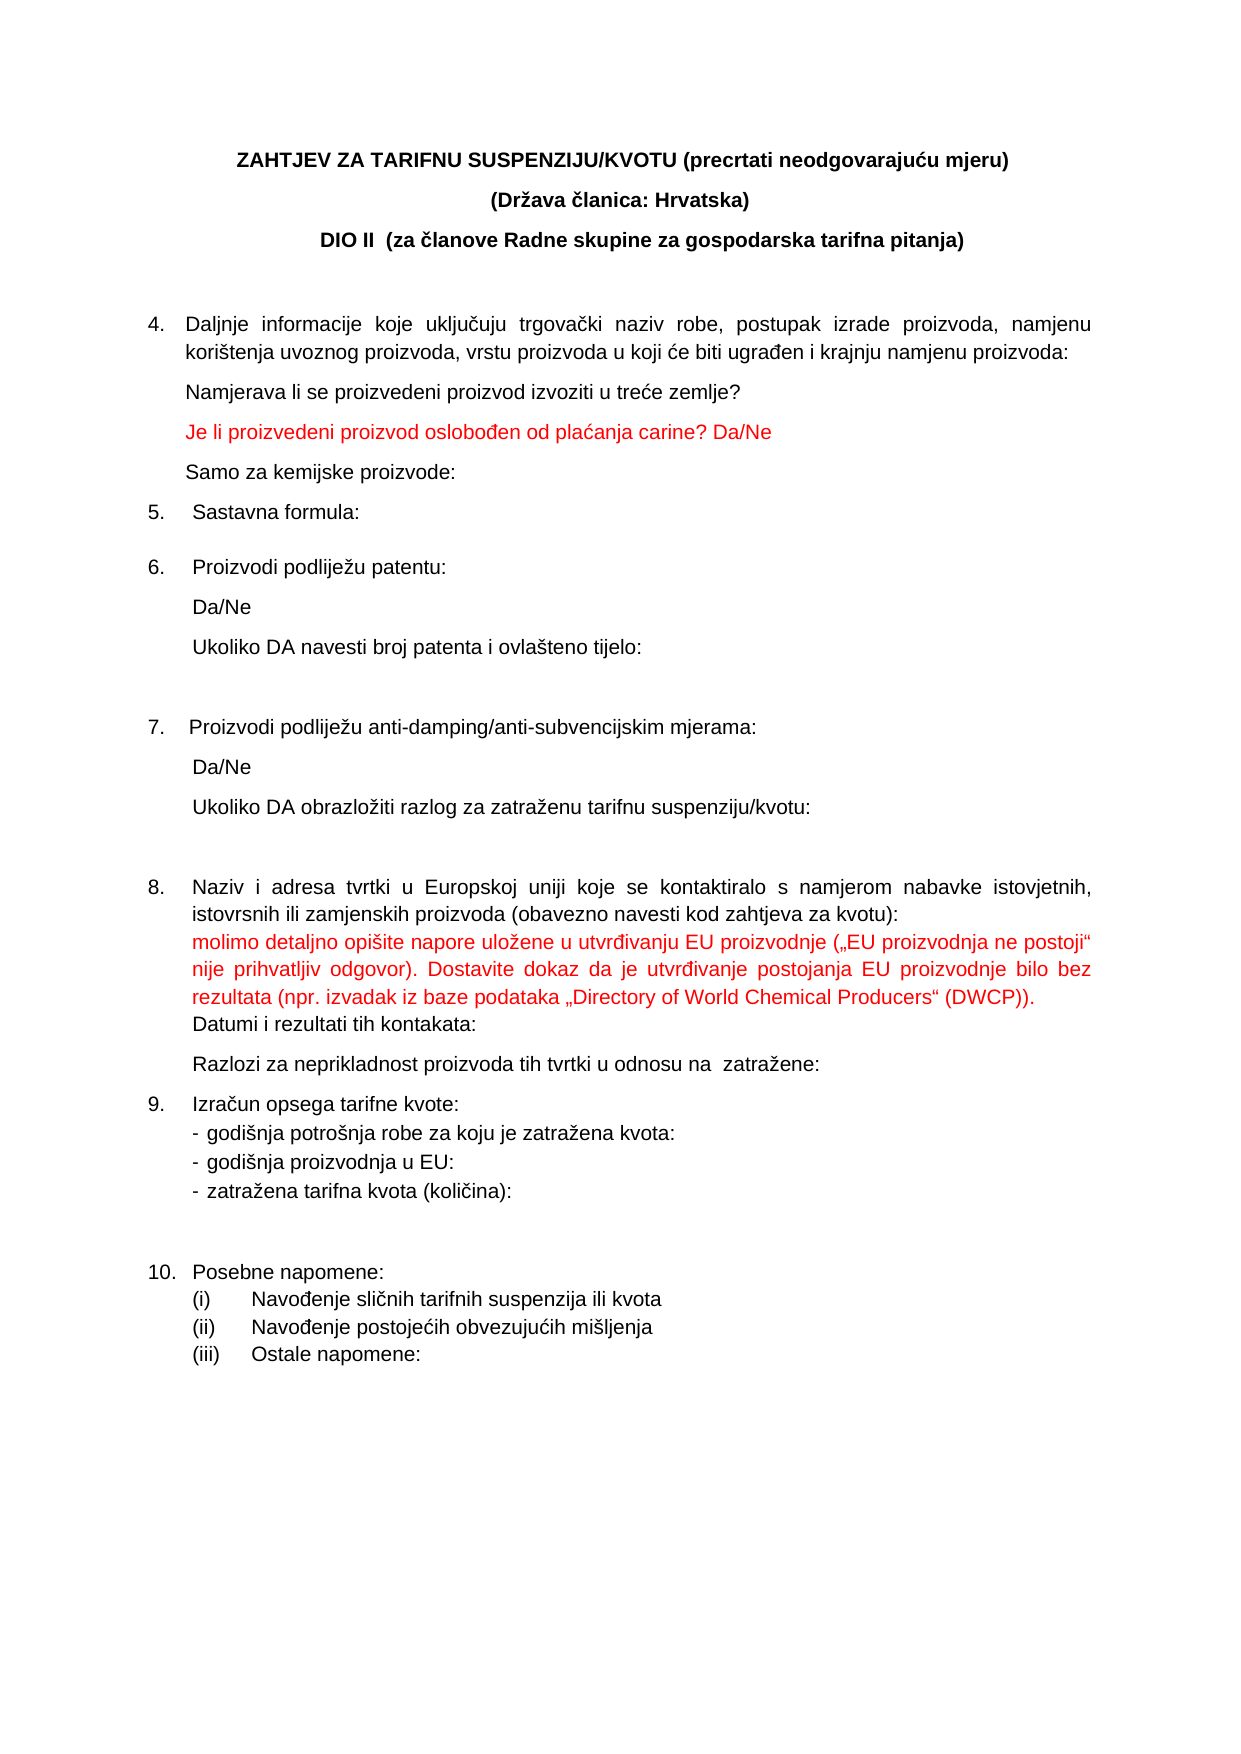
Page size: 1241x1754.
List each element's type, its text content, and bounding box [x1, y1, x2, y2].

text Razlozi za neprikladnost proizvoda tih tvrtki u odnosu na zatražene: [192, 1052, 1093, 1076]
list Izračun opsega tarifne kvote: [148, 1092, 1093, 1116]
list Naziv i adresa tvrtki u Europskoj uniji koje se kontaktiralo s namjerom nabavke istovjetnih, istovrsnih ili zamjenskih proizvoda (obavezno navesti kod zahtjeva za kvotu): [148, 875, 1093, 926]
list Proizvodi podliježu anti-damping/anti-subvencijskim mjerama: [148, 715, 1093, 739]
text Ukoliko DA obrazložiti razlog za zatraženu tarifnu suspenziju/kvotu: [185, 795, 1093, 819]
text (Država članica: Hrvatska) [148, 188, 1093, 212]
text Samo za kemijske proizvode: [185, 460, 1093, 484]
text Da/Ne [185, 595, 1093, 619]
list Sastavna formula: [148, 500, 1093, 524]
list Navođenje sličnih tarifnih suspenzija ili kvota [192, 1287, 1093, 1311]
text Ukoliko DA navesti broj patenta i ovlašteno tijelo: [185, 635, 1093, 659]
list godišnja potrošnja robe za koju je zatražena kvota: [192, 1120, 1093, 1145]
text Datumi i rezultati tih kontakata: [192, 1012, 1093, 1036]
text Namjerava li se proizvedeni proizvod izvoziti u treće zemlje? [185, 380, 1093, 404]
list godišnja proizvodnja u EU: [192, 1149, 1093, 1174]
list Ostale napomene: [192, 1342, 1093, 1366]
text molimo detaljno opišite napore uložene u utvrđivanju EU proizvodnje („EU proizvodnja ne postoji“ nije prihvatljiv odgovor). Dostavite dokaz da je utvrđivanje postojanja EU proizvodnje bilo bez rezultata (npr. izvadak iz baze podataka „Directory of World Chemical Producers“ (DWCP)). [192, 930, 1093, 1009]
list Posebne napomene: [148, 1260, 1093, 1284]
list zatražena tarifna kvota (količina): [192, 1178, 1093, 1203]
list Daljnje informacije koje uključuju trgovački naziv robe, postupak izrade proizvoda, namjenu korištenja uvoznog proizvoda, vrstu proizvoda u koji će biti ugrađen i krajnju namjenu proizvoda: [148, 312, 1093, 364]
text ZAHTJEV ZA TARIFNU SUSPENZIJU/KVOTU (precrtati neodgovarajuću mjeru) [148, 148, 1093, 172]
text DIO II (za članove Radne skupine za gospodarska tarifna pitanja) [192, 228, 1093, 252]
text Je li proizvedeni proizvod oslobođen od plaćanja carine? Da/Ne [185, 420, 1093, 444]
list Proizvodi podliježu patentu: [148, 555, 1093, 579]
list Navođenje postojećih obvezujućih mišljenja [192, 1315, 1093, 1339]
text Da/Ne [185, 755, 1093, 779]
